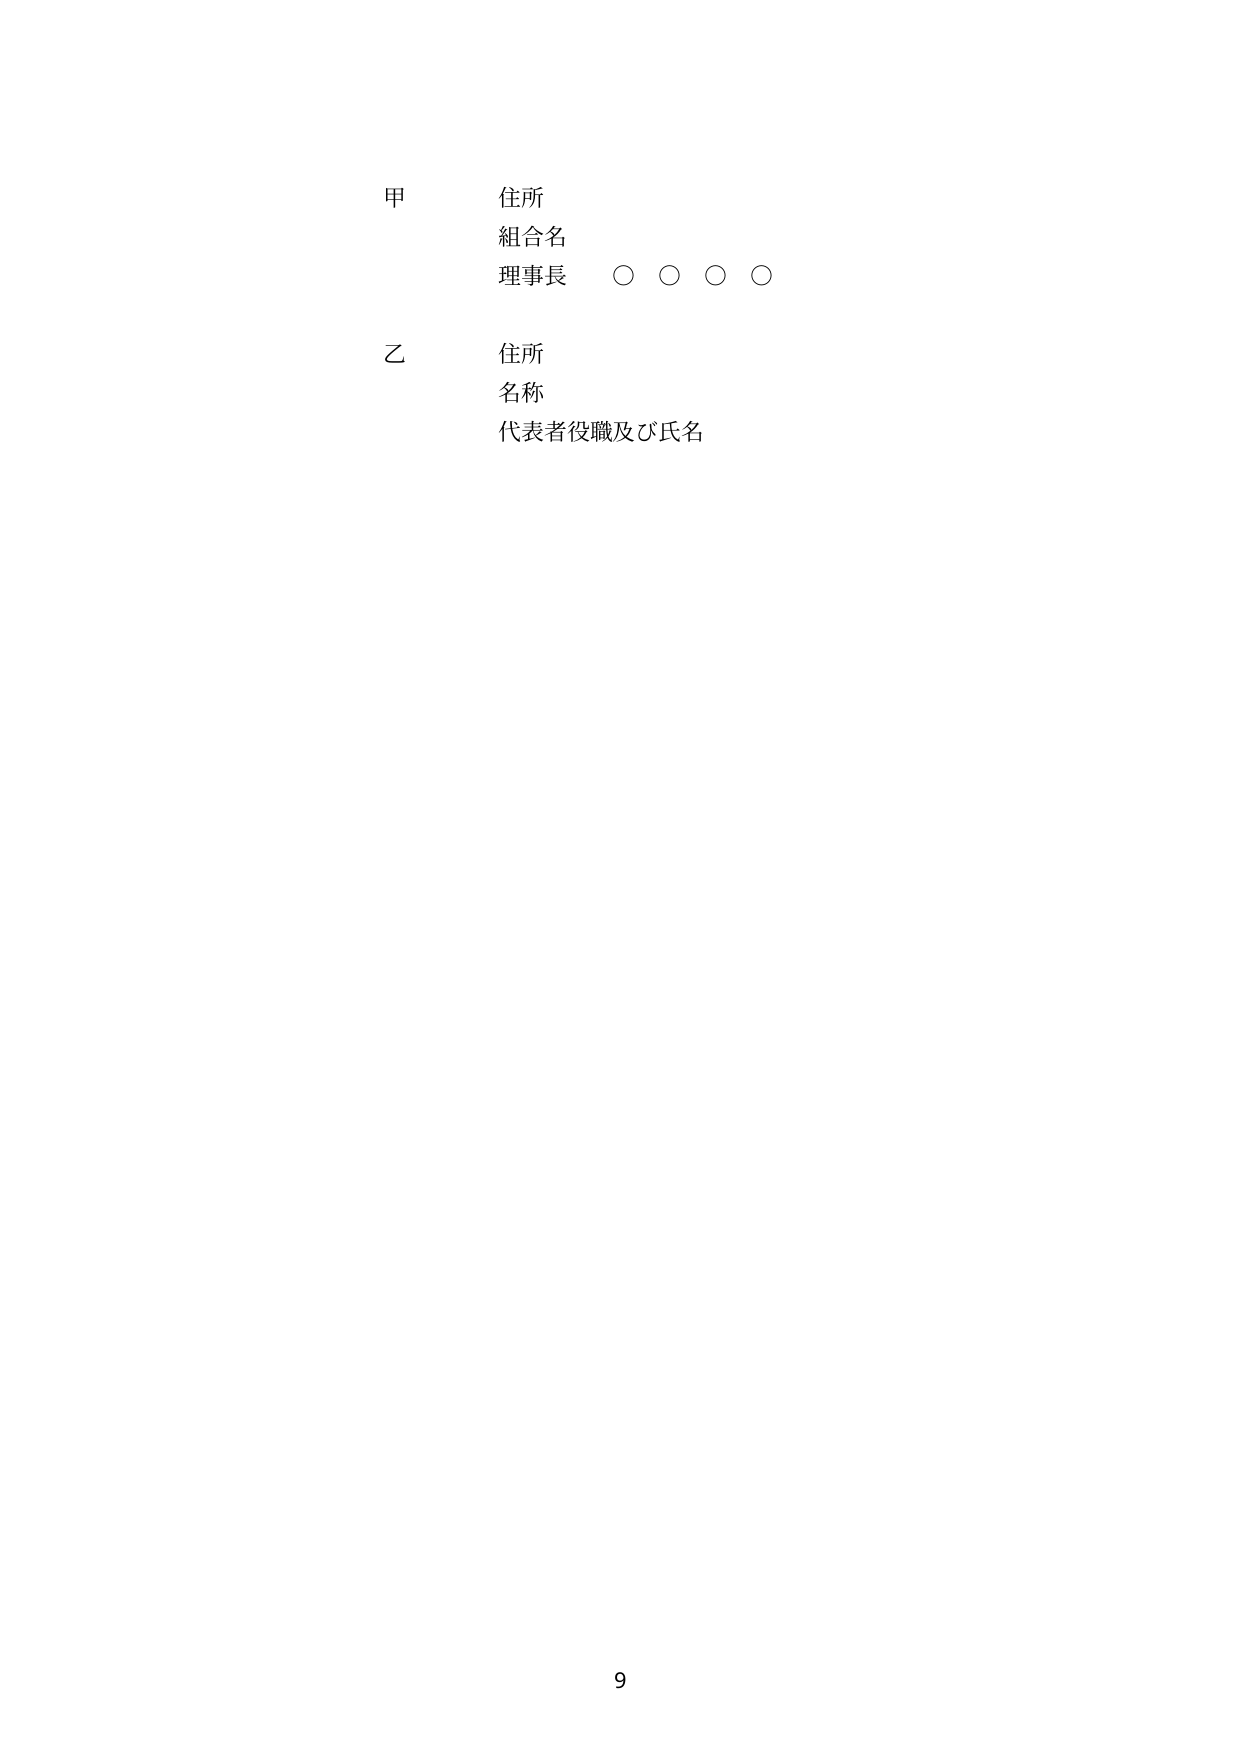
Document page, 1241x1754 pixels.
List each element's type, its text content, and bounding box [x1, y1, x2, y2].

text 甲 住所 [177, 178, 1063, 216]
text 名称 [177, 372, 1063, 411]
text 乙 住所 [177, 333, 1063, 372]
text 組合名 [177, 216, 1063, 255]
text 代表者役職及び氏名（別紙１ 委託事業実施計画書） [177, 411, 1063, 449]
text 理事長 ○ ○ ○ ○ [177, 255, 1063, 294]
